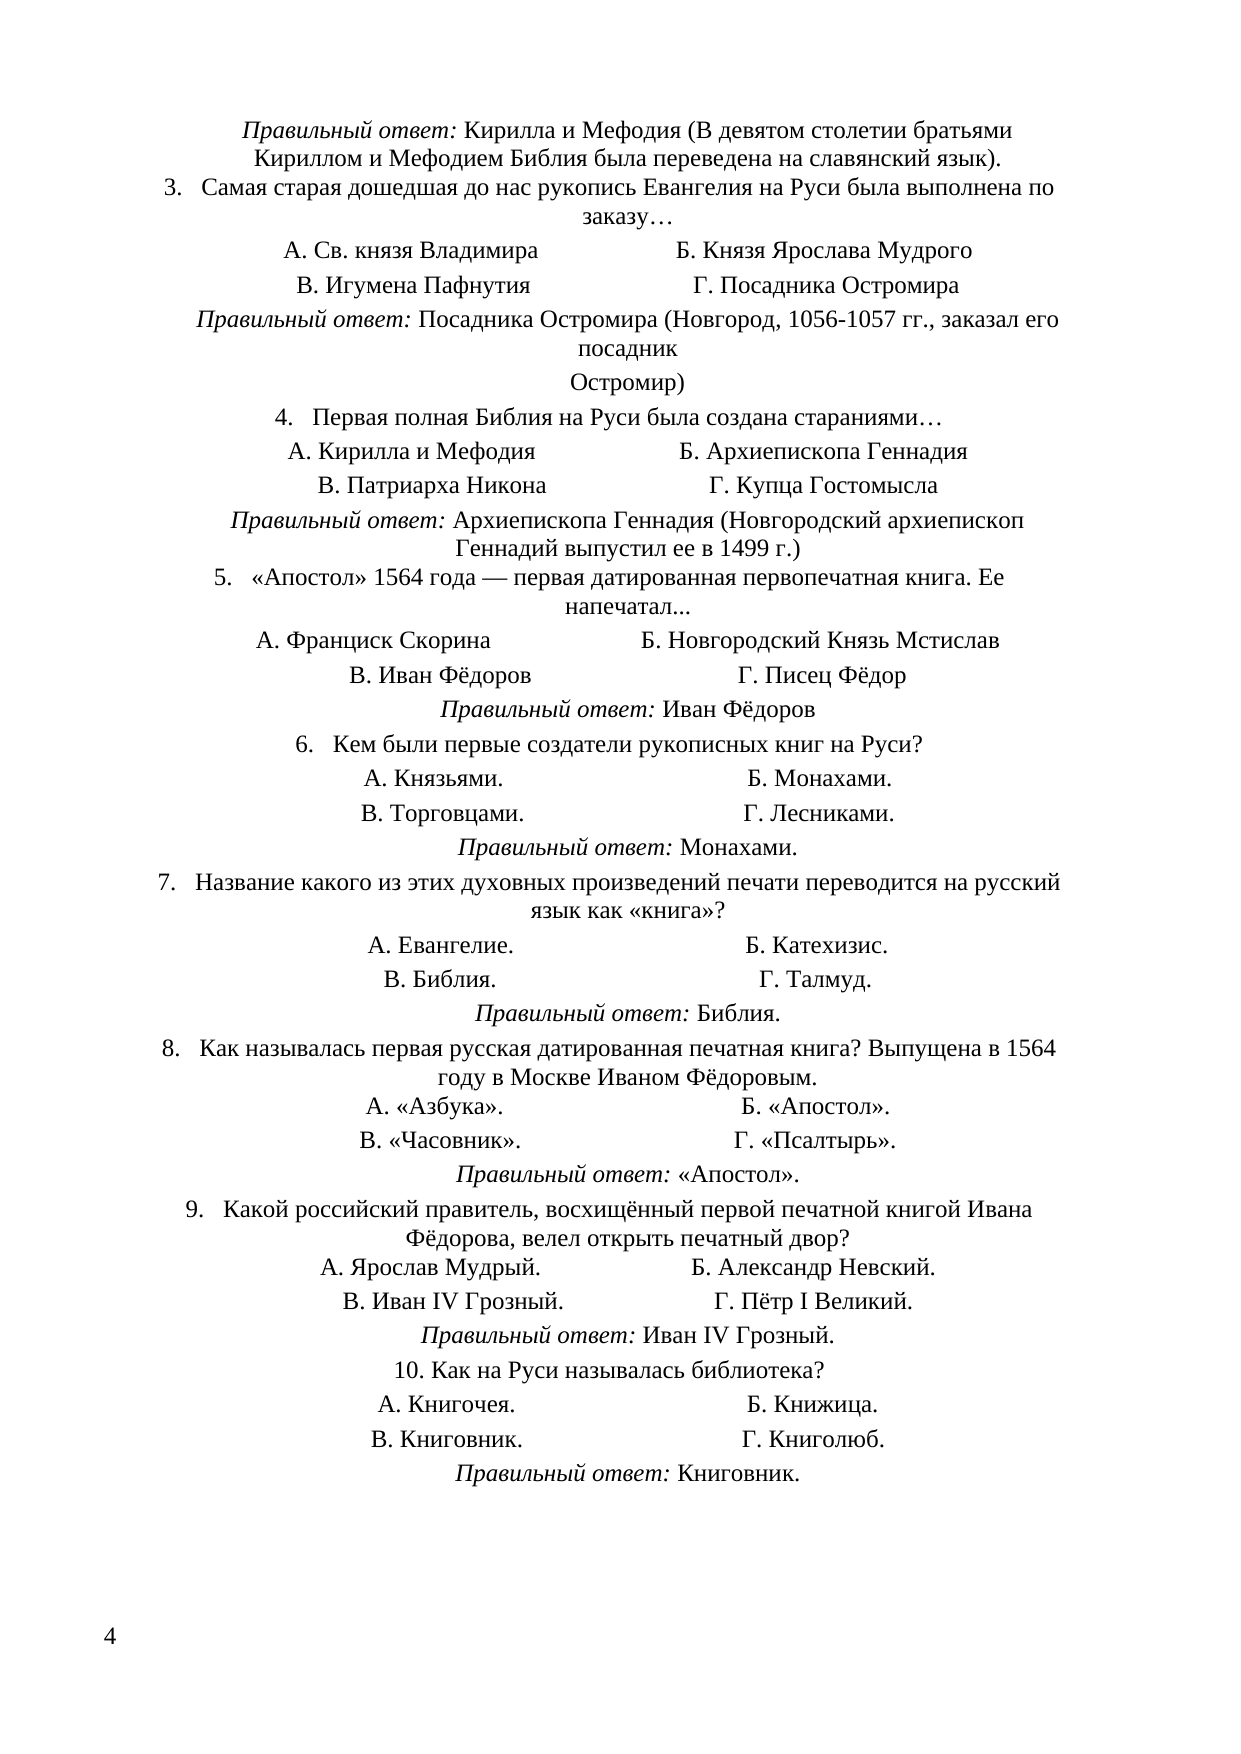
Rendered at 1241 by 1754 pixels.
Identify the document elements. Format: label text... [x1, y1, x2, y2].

text А. Франциск Скорина Б. Новгородский Князь Мстислав [192, 625, 1063, 654]
list Как называлась первая русская датированная печатная книга? Выпущена в 1564 году в Москве Иваном Фёдоровым. [154, 1033, 1063, 1091]
list «Апостол» 1564 года — первая датированная первопечатная книга. Ее напечатал... [154, 562, 1063, 620]
text В. Игумена Пафнутия Г. Посадника Остромира [192, 270, 1063, 298]
text А. Кирилла и Мефодия Б. Архиепископа Геннадия [192, 436, 1063, 465]
list Кем были первые создатели рукописных книг на Руси? [154, 729, 1063, 758]
text Правильный ответ: «Апостол». [192, 1159, 1063, 1188]
text Правильный ответ: Посадника Остромира (Новгород, 1056-1057 гг., заказал его посадник [192, 304, 1063, 362]
text В. Торговцами. Г. Лесниками. [192, 798, 1063, 826]
text Правильный ответ: Книговник. [192, 1458, 1063, 1487]
text В. «Часовник». Г. «Псалтырь». [192, 1125, 1063, 1154]
text Правильный ответ: Иван IV Грозный. [192, 1320, 1063, 1349]
text А. Евангелие. Б. Катехизис. [192, 930, 1063, 958]
text В. Книговник. Г. Книголюб. [192, 1424, 1063, 1453]
list Название какого из этих духовных произведений печати переводится на русский язык как «книга»? [154, 867, 1063, 924]
list Как на Руси называлась библиотека? [154, 1355, 1063, 1384]
list Первая полная Библия на Руси была создана стараниями… [154, 402, 1063, 430]
text В. Иван Фёдоров Г. Писец Фёдор [192, 660, 1063, 688]
text В. Патриарха Никона Г. Купца Гостомысла [192, 470, 1063, 499]
text В. Библия. Г. Талмуд. [192, 964, 1063, 993]
text А. Князьями. Б. Монахами. [192, 763, 1063, 792]
text А. Св. князя Владимира Б. Князя Ярослава Мудрого [192, 235, 1063, 264]
text Правильный ответ: Кирилла и Мефодия (В девятом столетии братьями Кириллом и Мефодием Библия была переведена на славянский язык). [191, 115, 1063, 172]
list Самая старая дошедшая до нас рукопись Евангелия на Руси была выполнена по заказу… [154, 172, 1063, 230]
text Правильный ответ: Иван Фёдоров [192, 694, 1063, 723]
text Остромир) [191, 367, 1063, 396]
list Какой российский правитель, восхищённый первой печатной книгой Ивана Фёдорова, велел открыть печатный двор? [154, 1194, 1063, 1252]
text Правильный ответ: Библия. [192, 998, 1063, 1027]
text Правильный ответ: Архиепископа Геннадия (Новгородский архиепископ Геннадий выпустил ее в 1499 г.) [191, 505, 1063, 562]
text В. Иван IV Грозный. Г. Пётр I Великий. [192, 1286, 1063, 1315]
text А. Книгочея. Б. Книжица. [192, 1389, 1063, 1418]
text Правильный ответ: Монахами. [192, 832, 1063, 861]
text А. Ярослав Мудрый. Б. Александр Невский. [192, 1252, 1063, 1280]
text А. «Азбука». Б. «Апостол». [192, 1091, 1063, 1119]
